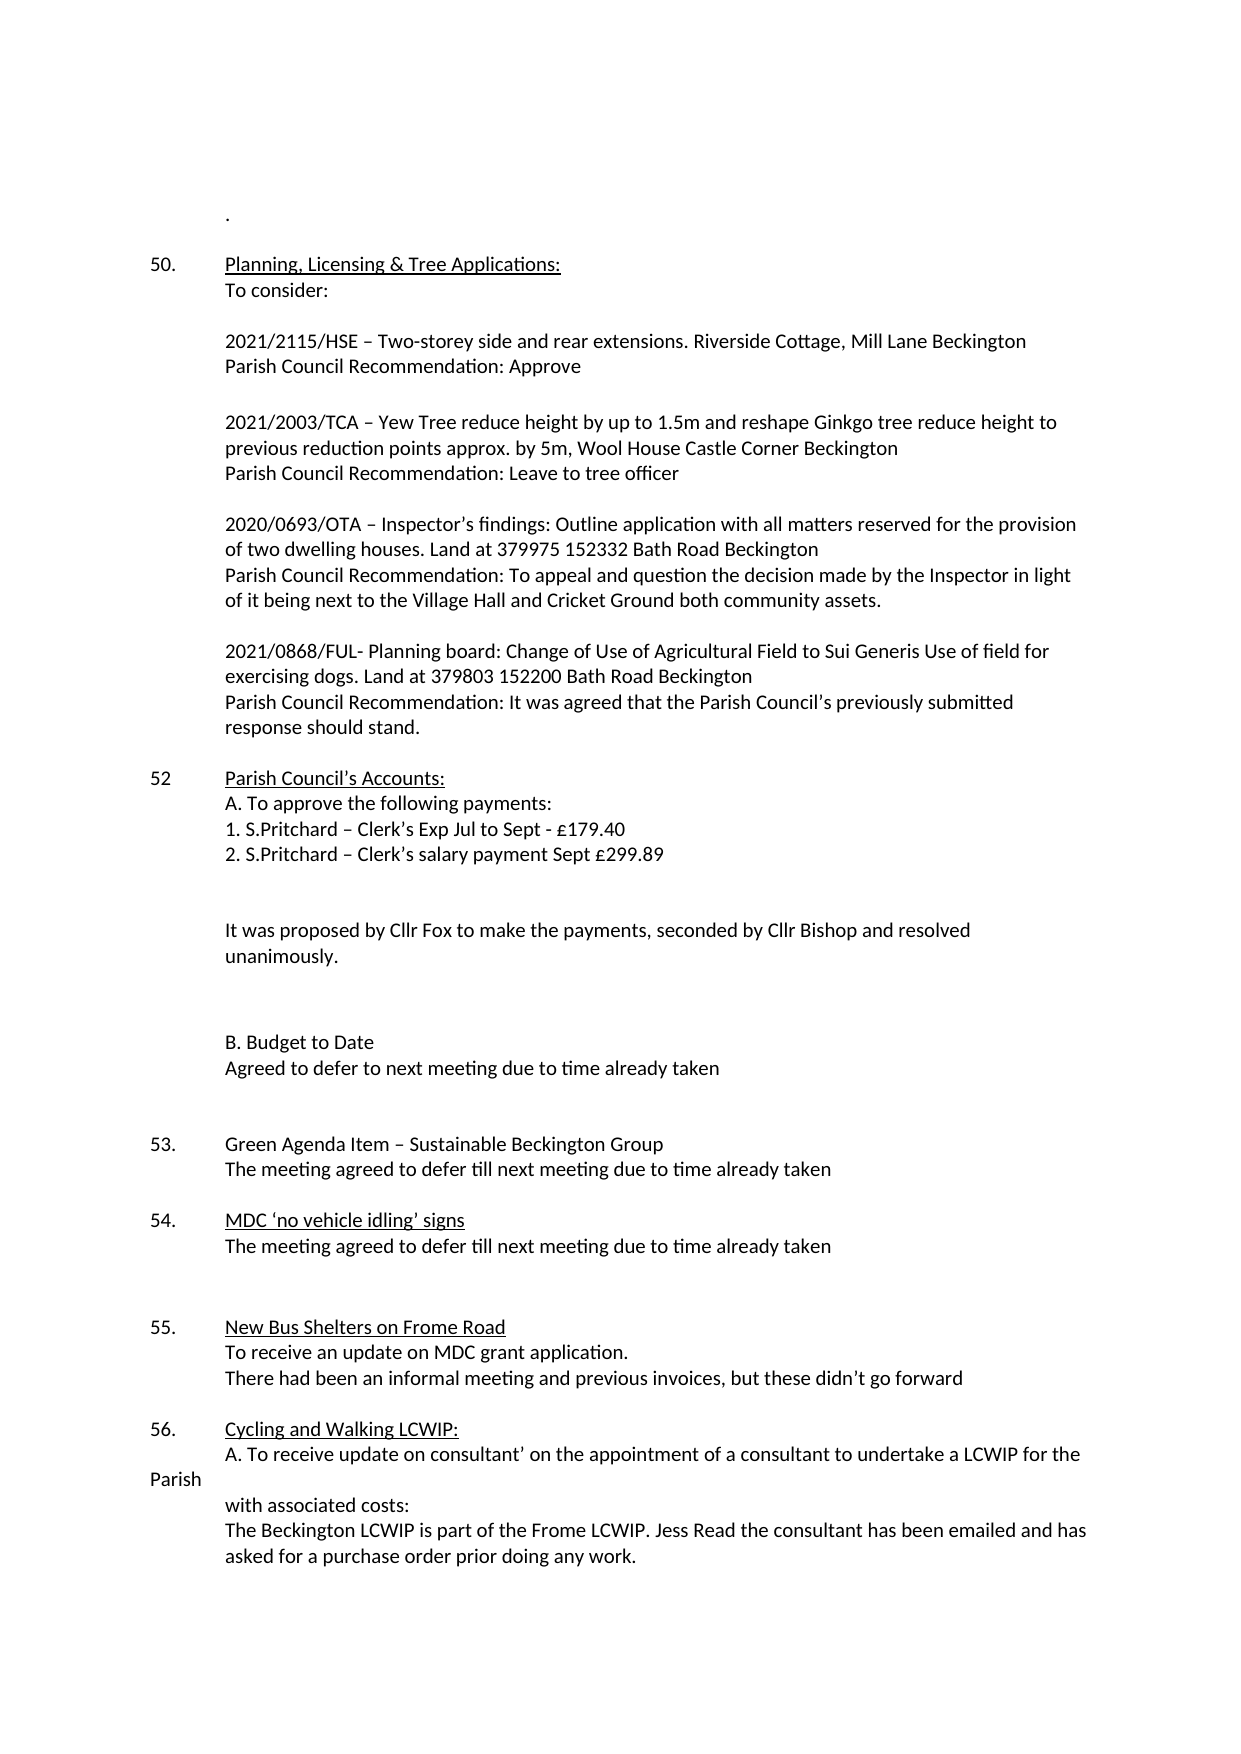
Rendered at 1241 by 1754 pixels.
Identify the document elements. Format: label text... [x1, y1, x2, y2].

text 2021/0868/FUL- Planning board: Change of Use of Agricultural Field to Sui Generis Use of field for exercising dogs. Land at 379803 152200 Bath Road Beckington [225, 638, 1090, 689]
text Parish Council Recommendation: Approve [150, 353, 1090, 379]
text unanimously. [150, 943, 1090, 968]
text 2021/2115/HSE – Two-storey side and rear extensions. Riverside Cottage, Mill Lane Beckington [150, 328, 1090, 353]
text 2. S.Pritchard – Clerk’s salary payment Sept £299.89 [150, 841, 1090, 867]
text 1. S.Pritchard – Clerk’s Exp Jul to Sept - £179.40 [150, 816, 1090, 841]
text 50. Planning, Licensing & Tree Applications: [150, 252, 1090, 277]
text 56. Cycling and Walking LCWIP: [150, 1416, 1090, 1441]
text 52 Parish Council’s Accounts: [150, 765, 1090, 791]
text 53. Green Agenda Item – Sustainable Beckington Group [150, 1131, 1090, 1157]
text To consider: [150, 277, 1090, 302]
text To receive an update on MDC grant application. [150, 1339, 1090, 1365]
text Parish Council Recommendation: It was agreed that the Parish Council’s previously submitted response should stand. [225, 689, 1090, 740]
text 55. New Bus Shelters on Frome Road [150, 1314, 1090, 1339]
text A. To approve the following payments: [150, 791, 1090, 816]
text with associated costs: [150, 1492, 1090, 1517]
text B. Budget to Date [150, 1029, 1090, 1055]
text It was proposed by Cllr Fox to make the payments, seconded by Cllr Bishop and resolved [150, 918, 1090, 943]
text The Beckington LCWIP is part of the Frome LCWIP. Jess Read the consultant has been emailed and has asked for a purchase order prior doing any work. [225, 1517, 1090, 1568]
text There had been an informal meeting and previous invoices, but these didn’t go forward [150, 1365, 1090, 1390]
text A. To receive update on consultant’ on the appointment of a consultant to undertake a LCWIP for the Parish [150, 1441, 1090, 1492]
text The meeting agreed to defer till next meeting due to time already taken [150, 1157, 1090, 1182]
text Parish Council Recommendation: Leave to tree officer [225, 460, 1090, 486]
text . [150, 201, 1090, 226]
text Parish Council Recommendation: To appeal and question the decision made by the Inspector in light of it being next to the Village Hall and Cricket Ground both community assets. [225, 562, 1090, 613]
text Agreed to defer to next meeting due to time already taken [150, 1055, 1090, 1080]
text The meeting agreed to defer till next meeting due to time already taken [150, 1233, 1090, 1258]
text 54. MDC ‘no vehicle idling’ signs [150, 1207, 1090, 1233]
text 2021/2003/TCA – Yew Tree reduce height by up to 1.5m and reshape Ginkgo tree reduce height to previous reduction points approx. by 5m, Wool House Castle Corner Beckington [225, 409, 1090, 460]
text 2020/0693/OTA – Inspector’s findings: Outline application with all matters reserved for the provision of two dwelling houses. Land at 379975 152332 Bath Road Beckington [225, 511, 1090, 562]
